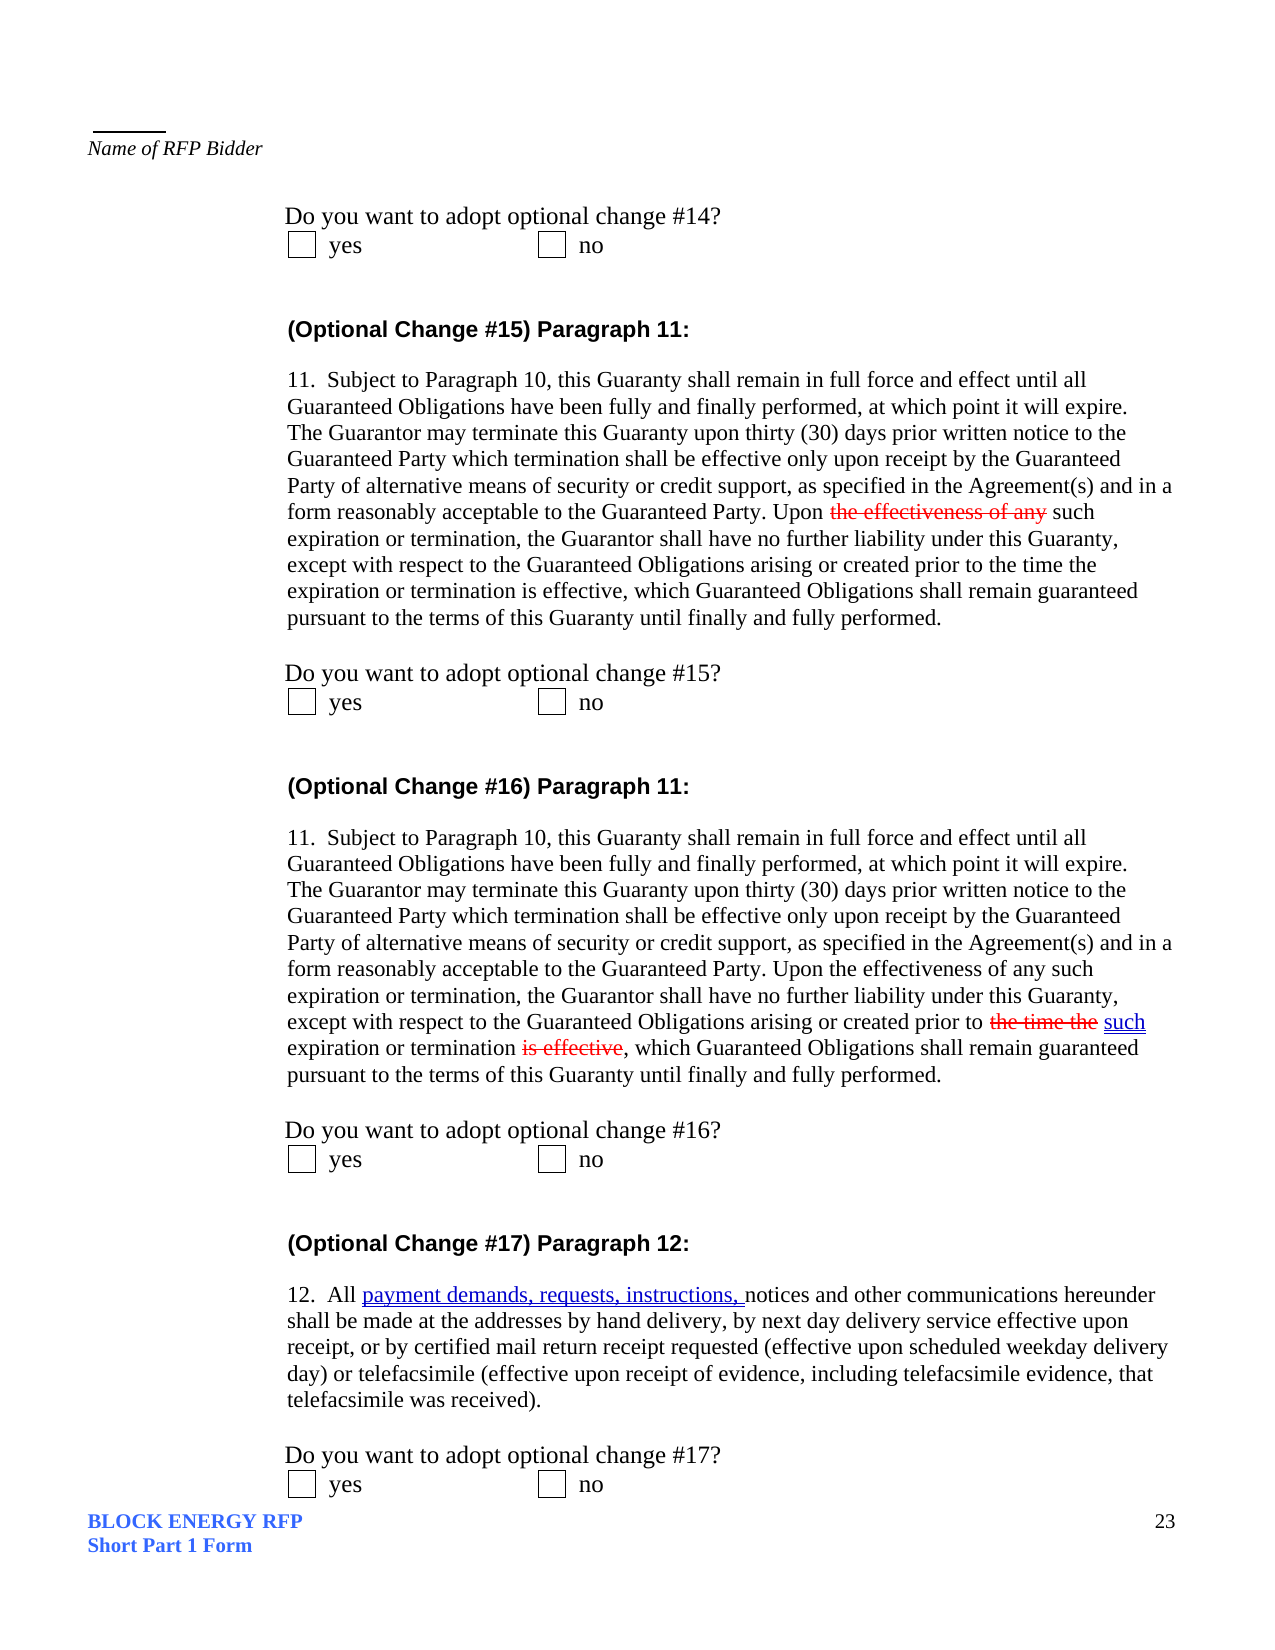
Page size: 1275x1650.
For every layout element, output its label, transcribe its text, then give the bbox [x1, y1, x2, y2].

text (Optional Change #17) Paragraph 12: [87, 1230, 1175, 1257]
text 11. Subject to Paragraph 10, this Guaranty shall remain in full force and effect until all Guaranteed Obligations have been fully and finally performed, at which point it will expire. The Guarantor may terminate this Guaranty upon thirty (30) days prior written notice to the Guaranteed Party which termination shall be effective only upon receipt by the Guaranteed Party of alternative means of security or credit support, as specified in the Agreement(s) and in a form reasonably acceptable to the Guaranteed Party. Upon the effectiveness of any such expiration or termination, the Guarantor shall have no further liability under this Guaranty, except with respect to the Guaranteed Obligations arising or created prior to the time the expiration or termination is effective, which Guaranteed Obligations shall remain guaranteed pursuant to the terms of this Guaranty until finally and fully performed. [287, 366, 1175, 630]
text Do you want to adopt optional change #15? [284, 658, 1175, 687]
text (Optional Change #16) Paragraph 11: [87, 773, 1175, 799]
text yes no [237, 230, 1175, 258]
text Do you want to adopt optional change #14? [284, 201, 1175, 230]
text yes no [237, 1144, 1175, 1173]
text Name of RFP Bidder [87, 136, 1175, 160]
text (Optional Change #15) Paragraph 11: [87, 316, 1175, 342]
text yes no [237, 1469, 1175, 1498]
text 12. All payment demands, requests, instructions, notices and other communications hereunder shall be made at the addresses by hand delivery, by next day delivery service effective upon receipt, or by certified mail return receipt requested (effective upon scheduled weekday delivery day) or telefacsimile (effective upon receipt of evidence, including telefacsimile evidence, that telefacsimile was received). [287, 1281, 1175, 1412]
text Do you want to adopt optional change #17? [284, 1441, 1175, 1469]
text yes no [237, 687, 1175, 716]
text 11. Subject to Paragraph 10, this Guaranty shall remain in full force and effect until all Guaranteed Obligations have been fully and finally performed, at which point it will expire. The Guarantor may terminate this Guaranty upon thirty (30) days prior written notice to the Guaranteed Party which termination shall be effective only upon receipt by the Guaranteed Party of alternative means of security or credit support, as specified in the Agreement(s) and in a form reasonably acceptable to the Guaranteed Party. Upon the effectiveness of any such expiration or termination, the Guarantor shall have no further liability under this Guaranty, except with respect to the Guaranteed Obligations arising or created prior to the time the such expiration or termination is effective, which Guaranteed Obligations shall remain guaranteed pursuant to the terms of this Guaranty until finally and fully performed. [287, 823, 1175, 1087]
text Do you want to adopt optional change #16? [284, 1115, 1175, 1144]
